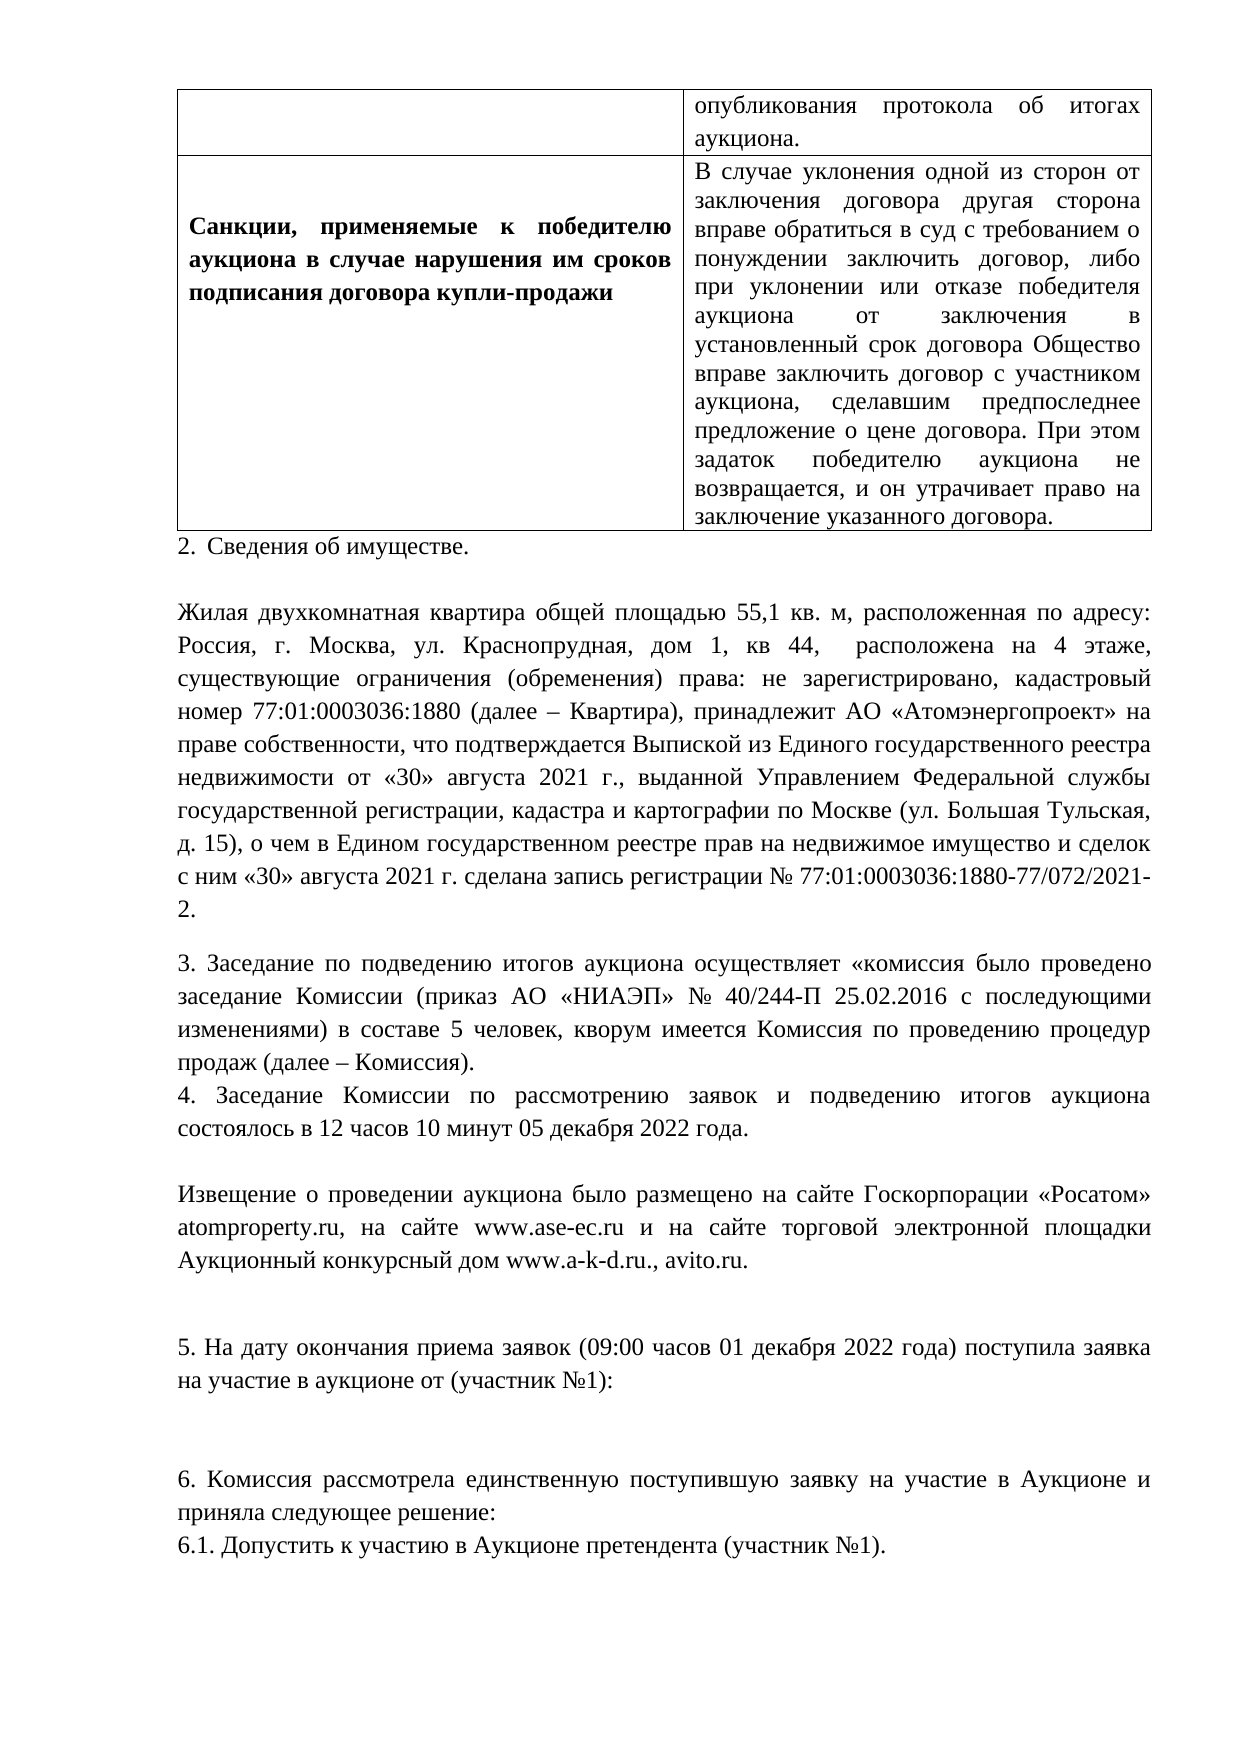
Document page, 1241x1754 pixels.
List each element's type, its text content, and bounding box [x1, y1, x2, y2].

text 5. На дату окончания приема заявок (09:00 часов 01 декабря 2022 года) поступила заявка на участие в аукционе от (участник №1): [177, 1332, 1152, 1394]
text Извещение о проведении аукциона было размещено на сайте Госкорпорации «Росатом» atomproperty.ru, на сайте www.ase-ec.ru и на сайте торговой электронной площадки Аукционный конкурсный дом www.a-k-d.ru., avito.ru. [177, 1179, 1152, 1274]
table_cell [684, 90, 1151, 155]
list Сведения об имуществе. [177, 531, 1152, 560]
title 6.1. Допустить к участию в Аукционе претендента (участник №1). [177, 1530, 1152, 1559]
table_cell Санкции, применяемые к победителю аукциона в случае нарушения им сроков подписания договора купли-продажи [178, 156, 683, 530]
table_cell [178, 90, 683, 155]
title 3. Заседание по подведению итогов аукциона осуществляет «комиссия было проведено заседание Комиссии (приказ АО «НИАЭП» № 40/244-П 25.02.2016 с последующими изменениями) в составе 5 человек, кворум имеется Комиссия по проведению процедур продаж (далее – Комиссия). [177, 948, 1152, 1076]
text 4. Заседание Комиссии по рассмотрению заявок и подведению итогов аукциона состоялось в 12 часов 10 минут 05 декабря 2022 года. [177, 1080, 1152, 1142]
table_cell В случае уклонения одной из сторон от заключения договора другая сторона вправе обратиться в суд с требованием о понуждении заключить договор, либо при уклонении или отказе победителя аукциона от заключения в установленный срок договора Общество вправе заключить договор с участником аукциона, сделавшим предпоследнее предложение о цене договора. При этом задаток победителю аукциона не возвращается, и он утрачивает право на заключение указанного договора. [684, 156, 1151, 530]
title 6. Комиссия рассмотрела единственную поступившую заявку на участие в Аукционе и приняла следующее решение: [177, 1464, 1152, 1526]
text , расположена на 4 этаже, существующие ограничения (обременения) права: не зарегистрировано, кадастровый номер 77:01:0003036:1880 (далее – Квартира), принадлежит АО «Атомэнергопроект» на праве собственности, что подтверждается Выпиской из Единого государственного реестра недвижимости от «30» августа 2021 г., выданной Управлением Федеральной службы государственной регистрации, кадастра и картографии по Москве (ул. Большая Тульская, д. 15), о чем в Едином государственном реестре прав на недвижимое имущество и сделок с ним «30» августа 2021 г. сделана запись регистрации № 77:01:0003036:1880-77/072/2021-2. [177, 597, 1152, 923]
